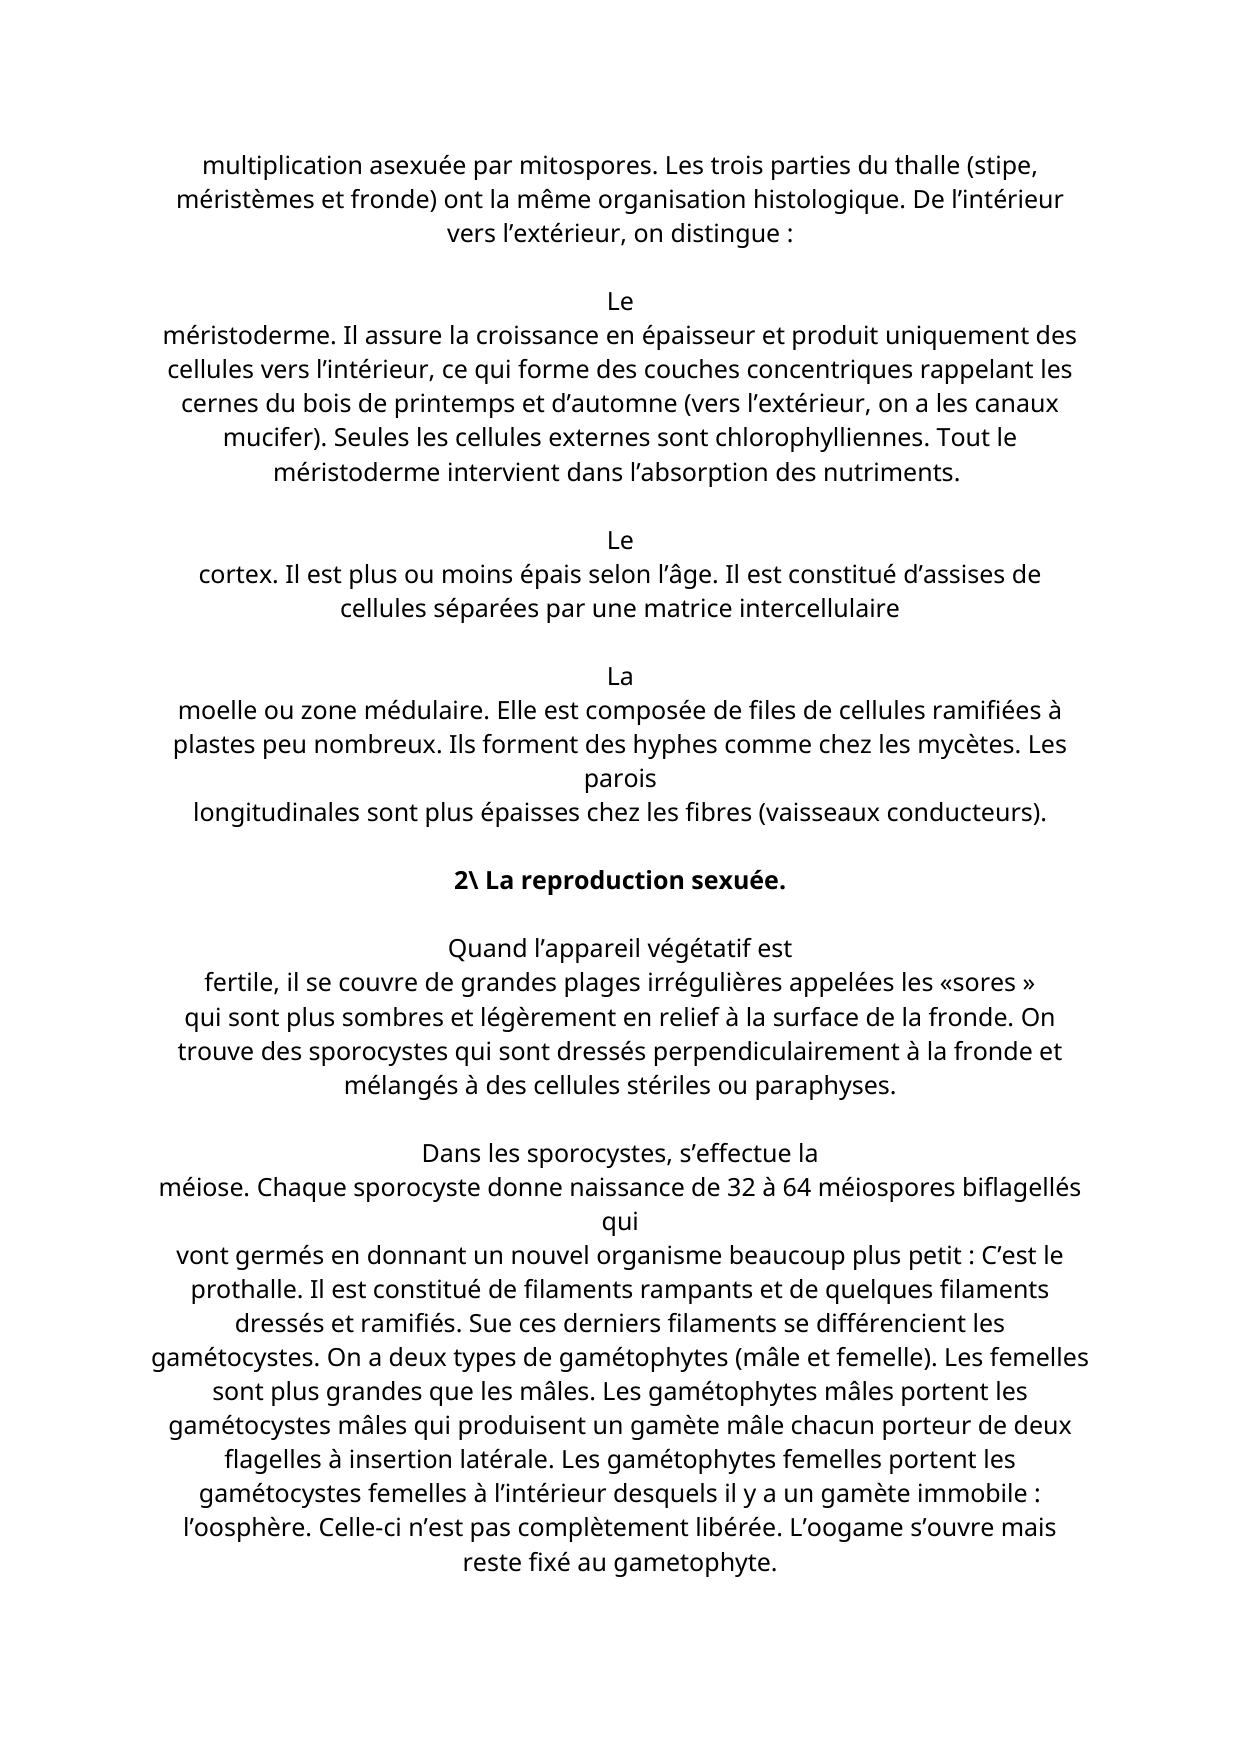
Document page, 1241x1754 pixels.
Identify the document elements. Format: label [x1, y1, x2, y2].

text [148, 148, 1093, 1578]
